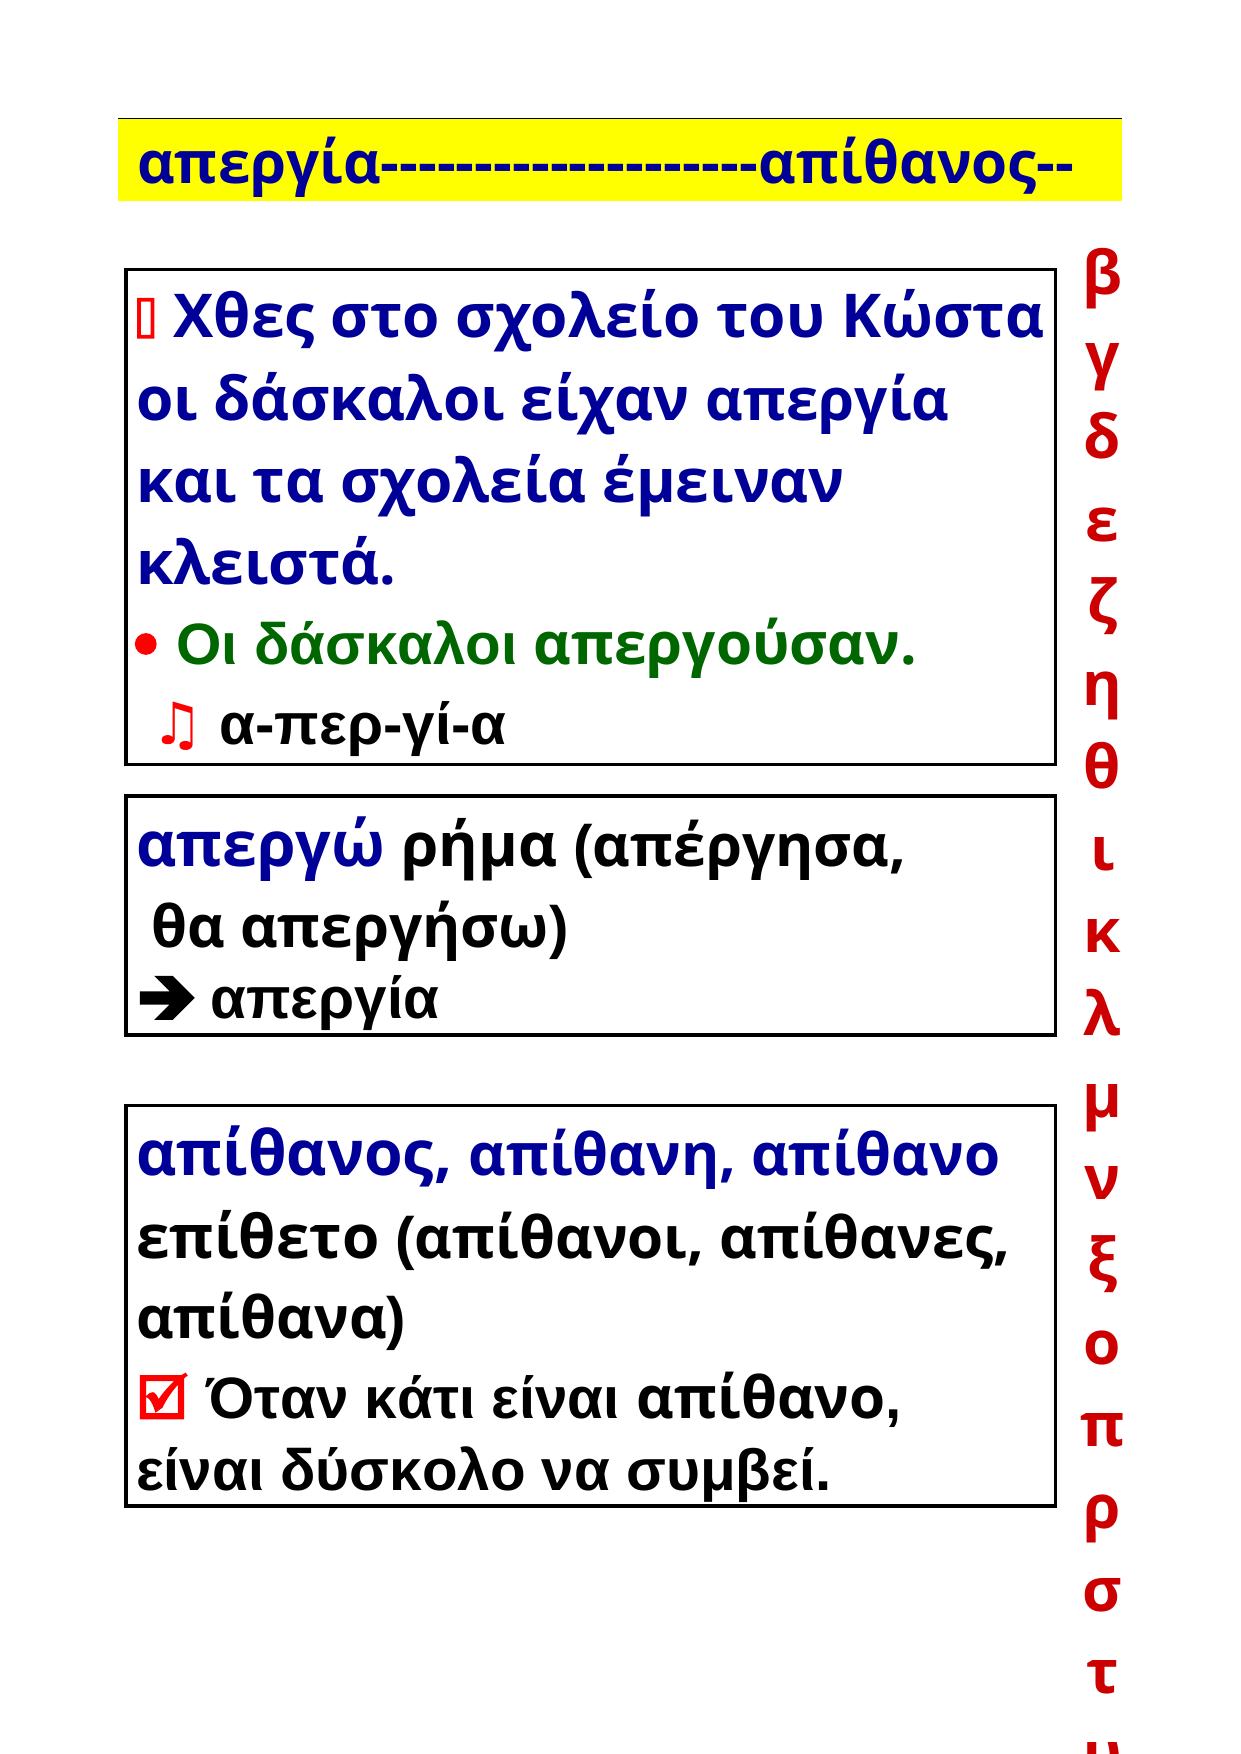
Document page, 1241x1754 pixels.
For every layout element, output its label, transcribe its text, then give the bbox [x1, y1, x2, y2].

text Χθες στο σχολείο του Κώστα οι δάσκαλοι είχαν απεργία και τα σχολεία έμειναν κλειστά. [128, 271, 1054, 597]
text Όταν κάτι είναι απίθανο, είναι δύσκολο να συμβεί. [128, 1351, 1054, 1504]
text απεργώ ρήμα (απέργησα, [128, 798, 1054, 879]
text θα απεργήσω) [128, 879, 1054, 959]
text απίθανος, απίθανη, απίθανο επίθετο (απίθανοι, απίθανες, απίθανα) [128, 1107, 1054, 1351]
text απεργία [128, 959, 1054, 1033]
text απεργία απίθανος [118, 119, 1122, 201]
text ♫ α-περ-γί-α [128, 676, 1054, 763]
text Οι δάσκαλοι απεργούσαν. [128, 597, 1054, 676]
